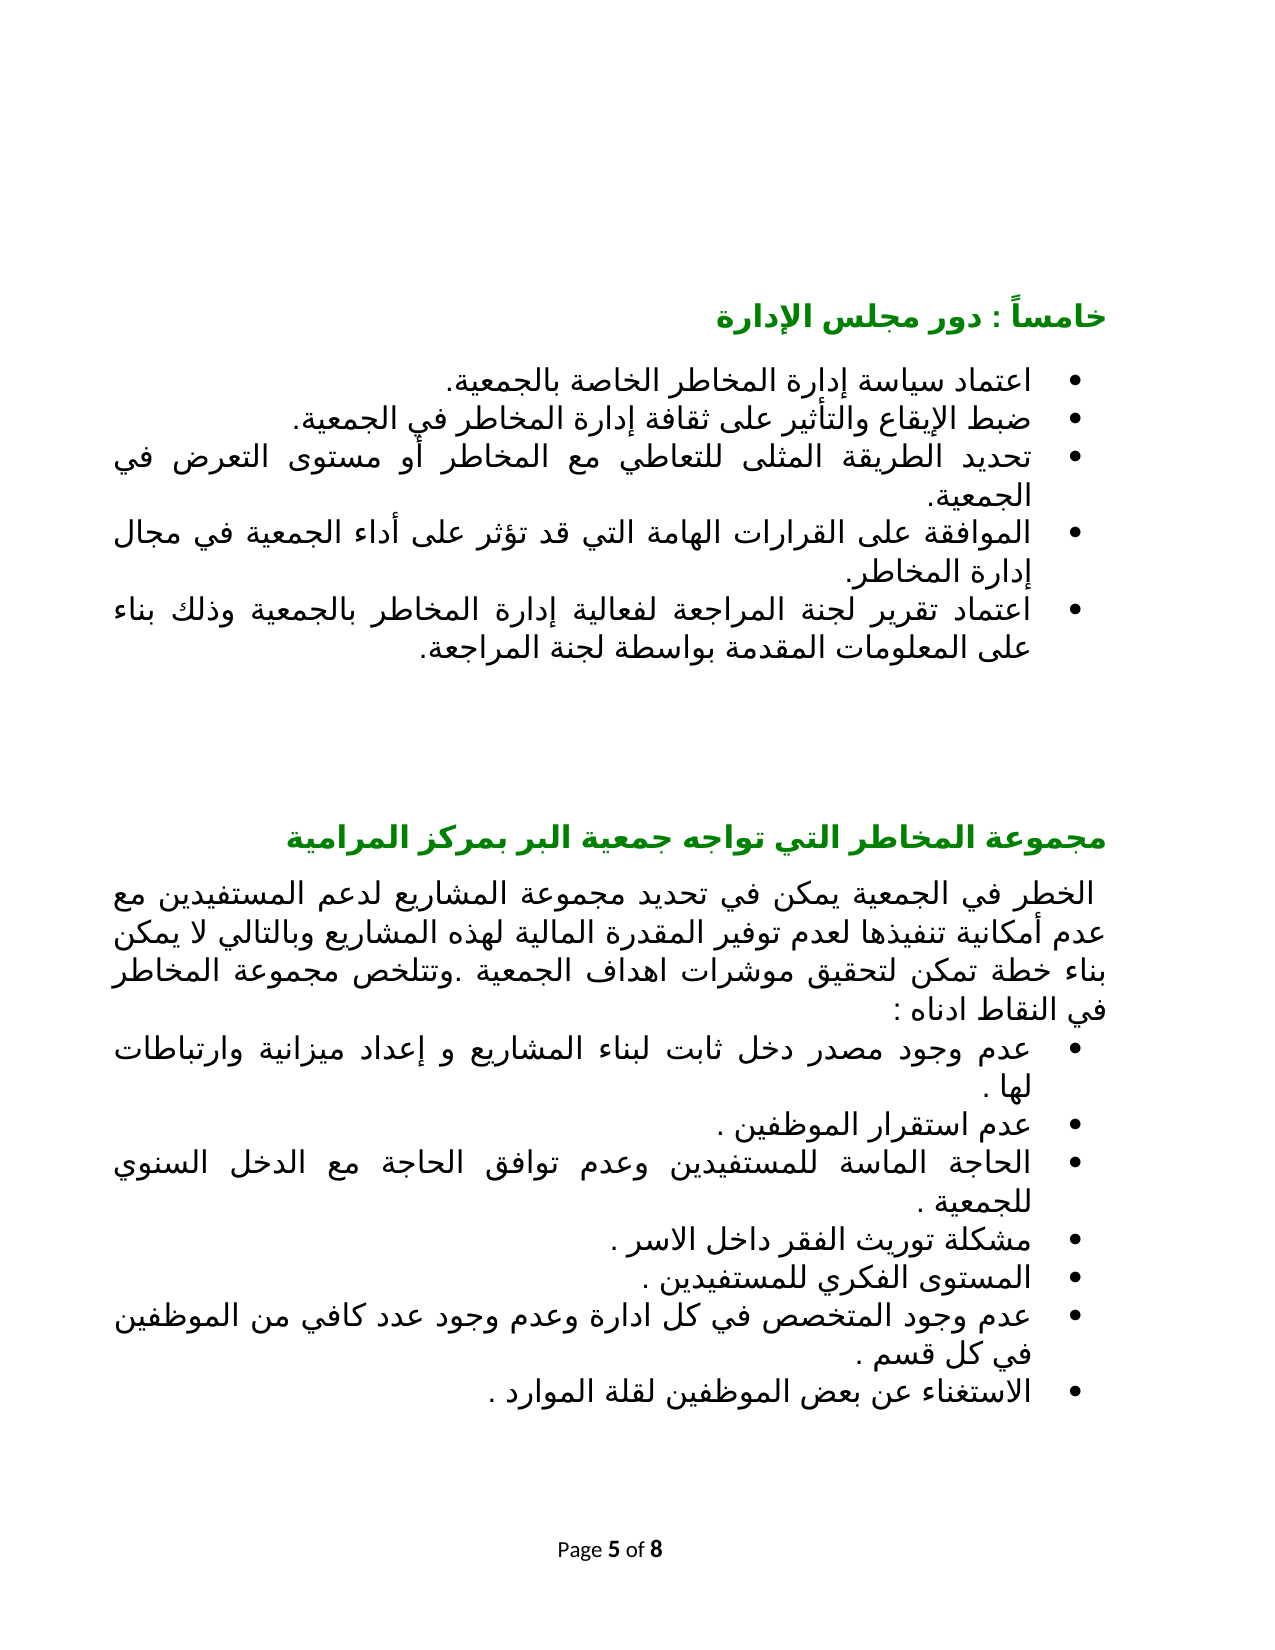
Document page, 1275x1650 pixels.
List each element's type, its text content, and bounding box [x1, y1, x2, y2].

list مشكلة توريث الفقر داخل الاسر . [112, 1221, 1070, 1257]
list الموافقة على القرارات الهامة التي قد تؤثر على أداء الجمعية في مجال إدارة المخاطر. [112, 514, 1070, 589]
subtitle مجموعة المخاطر التي تواجه جمعية البر بمركز المرامية [112, 819, 1107, 856]
list عدم وجود المتخصص في كل ادارة وعدم وجود عدد كافي من الموظفين في كل قسم . [112, 1297, 1070, 1371]
list عدم وجود مصدر دخل ثابت لبناء المشاريع و إعداد ميزانية وارتباطات لها . [112, 1030, 1070, 1104]
list الحاجة الماسة للمستفيدين وعدم توافق الحاجة مع الدخل السنوي للجمعية . [112, 1144, 1070, 1219]
list المستوى الفكري للمستفيدين . [112, 1259, 1070, 1295]
list عدم استقرار الموظفين . [112, 1106, 1070, 1142]
list اعتماد تقرير لجنة المراجعة لفعالية إدارة المخاطر بالجمعية وذلك بناء على المعلومات المقدمة بواسطة لجنة المراجعة. [112, 591, 1070, 665]
list ضبط الإيقاع والتأثير على ثقافة إدارة المخاطر في الجمعية. [112, 400, 1070, 436]
list اعتماد سياسة إدارة المخاطر الخاصة بالجمعية. [112, 362, 1070, 398]
list الاستغناء عن بعض الموظفين لقلة الموارد . [112, 1373, 1070, 1409]
list تحديد الطريقة المثلى للتعاطي مع المخاطر أو مستوى التعرض في الجمعية. [112, 438, 1070, 512]
subtitle خامساً : دور مجلس الإدارة [112, 298, 1107, 334]
text الخطر في الجمعية يمكن في تحديد مجموعة المشاريع لدعم المستفيدين مع عدم أمكانية تنفيذها لعدم توفير المقدرة المالية لهذه المشاريع وبالتالي لا يمكن بناء خطة تمكن لتحقيق موشرات اهداف الجمعية .وتتلخص مجموعة المخاطر في النقاط ادناه : [112, 875, 1107, 1027]
